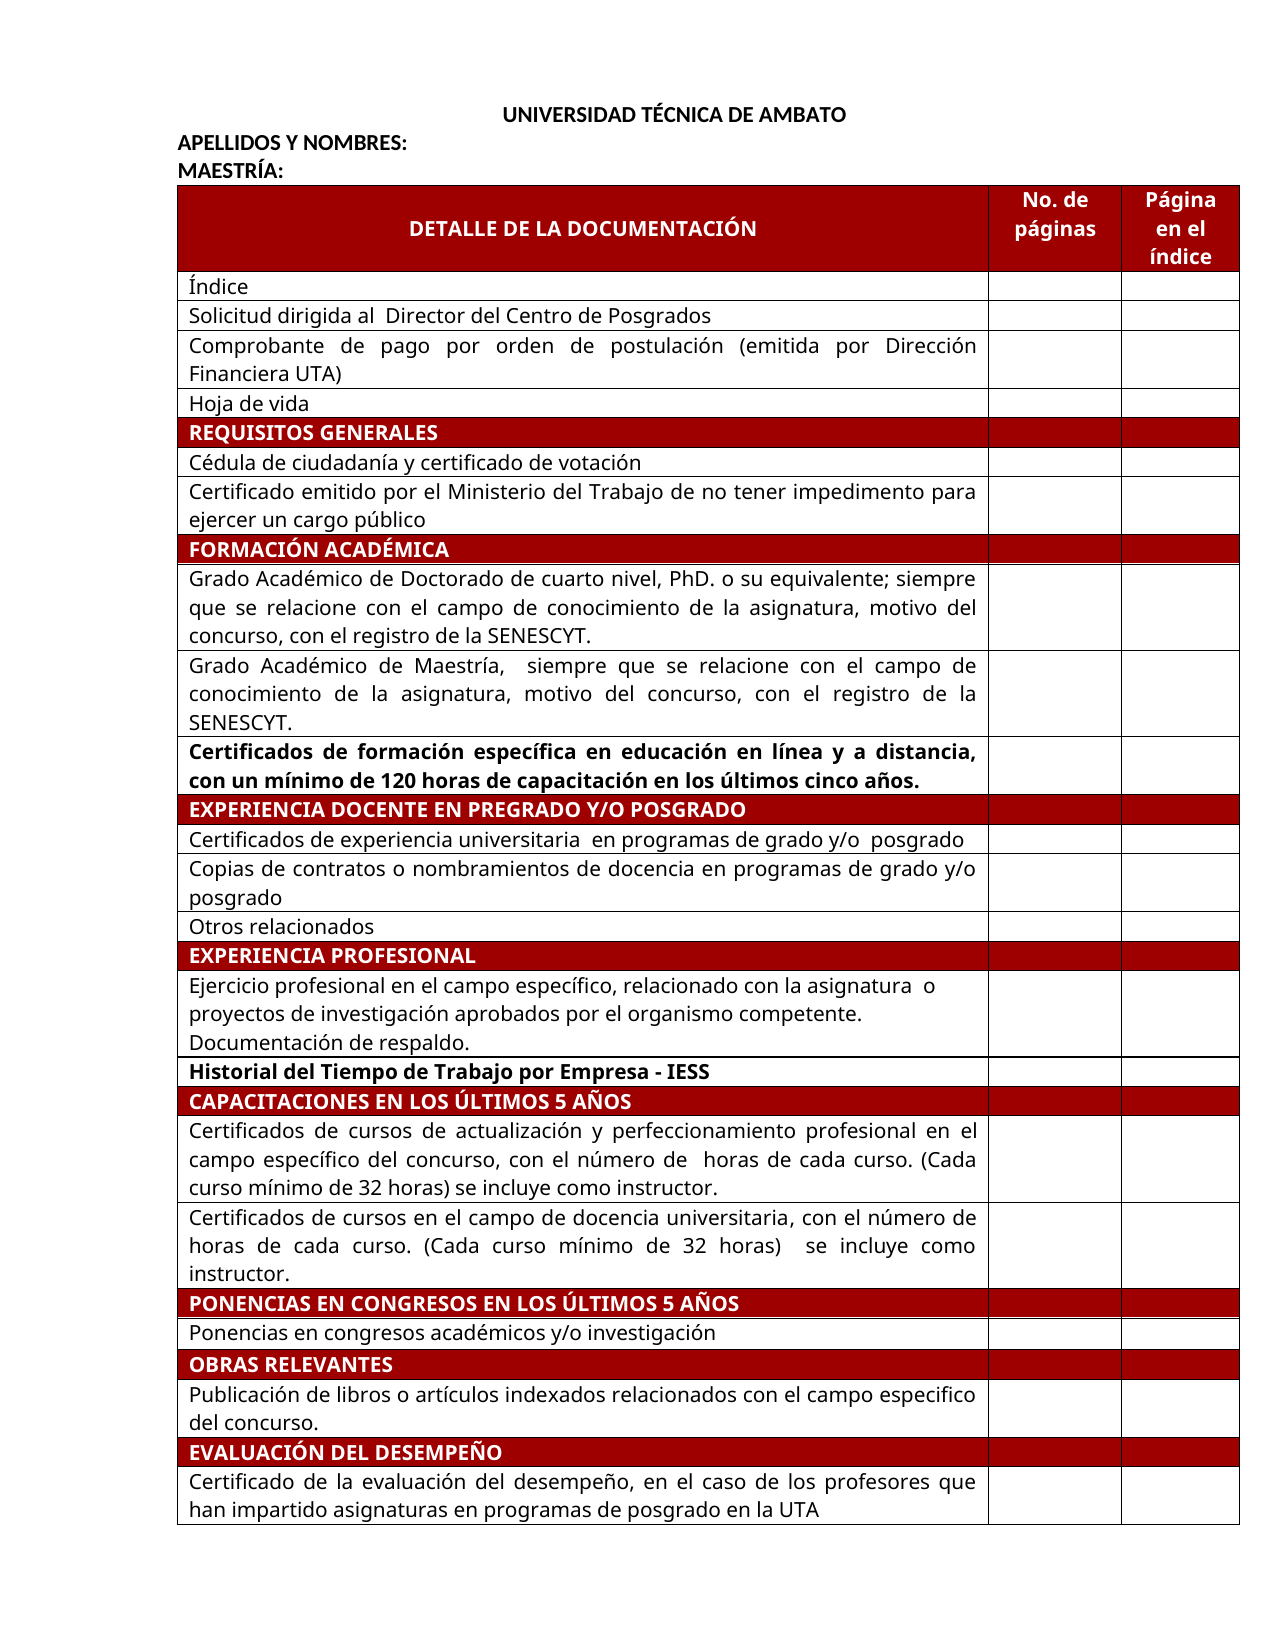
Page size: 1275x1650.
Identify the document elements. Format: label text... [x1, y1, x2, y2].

table_cell PONENCIAS EN CONGRESOS EN LOS ÚLTIMOS 5 AÑOS [178, 1289, 988, 1317]
table_cell [1122, 535, 1239, 563]
table_cell OBRAS RELEVANTES [178, 1350, 988, 1379]
table_cell [1122, 912, 1239, 941]
table_cell FORMACIÓN ACADÉMICA [178, 535, 988, 563]
table_cell [1122, 942, 1239, 970]
table_cell [1122, 301, 1239, 330]
table_cell [989, 795, 1121, 824]
table_cell [989, 651, 1121, 736]
table_cell [1122, 565, 1239, 650]
table_cell [1122, 1058, 1239, 1086]
table_cell Historial del Tiempo de Trabajo por Empresa - IESS [178, 1058, 988, 1086]
table_cell [989, 272, 1121, 300]
table_cell [1122, 1203, 1239, 1288]
table_header No. de páginas [989, 186, 1121, 271]
table_cell Publicación de libros o artículos indexados relacionados con el campo especifico del concurso. [178, 1380, 988, 1437]
table_cell [1122, 795, 1239, 824]
table_cell [989, 301, 1121, 330]
table_cell [1122, 477, 1239, 534]
table_cell Comprobante de pago por orden de postulación (emitida por Dirección Financiera UTA) [178, 331, 988, 388]
table_cell [989, 331, 1121, 388]
table_cell Otros relacionados [178, 912, 988, 941]
table_cell [989, 942, 1121, 970]
table_cell [989, 1467, 1121, 1524]
table_cell EXPERIENCIA PROFESIONAL [178, 942, 988, 970]
table_cell Certificado emitido por el Ministerio del Trabajo de no tener impedimento para ejercer un cargo público [178, 477, 988, 534]
table_cell [1122, 651, 1239, 736]
table_cell [1122, 1319, 1239, 1349]
table_cell [989, 1350, 1121, 1379]
text UNIVERSIDAD TÉCNICA DE AMBATO [177, 100, 1098, 128]
table_cell [989, 971, 1121, 1056]
table_cell [1122, 854, 1239, 911]
table_cell Solicitud dirigida al Director del Centro de Posgrados [178, 301, 988, 330]
table_cell [989, 477, 1121, 534]
table_cell [989, 825, 1121, 853]
table_cell [989, 1087, 1121, 1115]
table_cell [1122, 389, 1239, 417]
table_cell [1122, 825, 1239, 853]
table_cell [1122, 1116, 1239, 1202]
table_cell [989, 1058, 1121, 1086]
table_cell EVALUACIÓN DEL DESEMPEÑO [178, 1438, 988, 1466]
table_cell [989, 1289, 1121, 1317]
table_cell [989, 737, 1121, 794]
table_cell [989, 854, 1121, 911]
table_cell Copias de contratos o nombramientos de docencia en programas de grado y/o posgrado [178, 854, 988, 911]
table_cell [989, 1116, 1121, 1202]
table_cell CAPACITACIONES EN LOS ÚLTIMOS 5 AÑOS [178, 1087, 988, 1115]
table_cell [989, 535, 1121, 563]
table_cell [1122, 1350, 1239, 1379]
table_cell [1122, 971, 1239, 1056]
table_cell [989, 1319, 1121, 1349]
table_cell [989, 389, 1121, 417]
table_cell [1122, 1087, 1239, 1115]
table_cell [989, 912, 1121, 941]
table_cell [989, 448, 1121, 476]
table_cell Certificado de la evaluación del desempeño, en el caso de los profesores que han impartido asignaturas en programas de posgrado en la UTA [178, 1467, 988, 1524]
table_cell Certificados de cursos de actualización y perfeccionamiento profesional en el campo específico del concurso, con el número de horas de cada curso. (Cada curso mínimo de 32 horas) se incluye como instructor. [178, 1116, 988, 1202]
table_cell [1122, 272, 1239, 300]
text MAESTRÍA: [177, 156, 1098, 184]
table_header DETALLE DE LA DOCUMENTACIÓN [178, 186, 988, 271]
table_cell [989, 418, 1121, 447]
table_cell [1122, 1380, 1239, 1437]
table_cell [989, 1203, 1121, 1288]
table_cell [1122, 418, 1239, 447]
table_cell Hoja de vida [178, 389, 988, 417]
table_cell [1122, 1467, 1239, 1524]
table_cell Ponencias en congresos académicos y/o investigación [178, 1319, 988, 1349]
table_cell Certificados de cursos en el campo de docencia universitaria, con el número de horas de cada curso. (Cada curso mínimo de 32 horas) se incluye como instructor. [178, 1203, 988, 1288]
table_cell [1122, 448, 1239, 476]
table_cell Índice [178, 272, 988, 300]
table_cell [989, 1380, 1121, 1437]
table_cell Cédula de ciudadanía y certificado de votación [178, 448, 988, 476]
table_cell [989, 1438, 1121, 1466]
table_cell Certificados de formación específica en educación en línea y a distancia, con un mínimo de 120 horas de capacitación en los últimos cinco años. [178, 737, 988, 794]
table_cell Grado Académico de Maestría, siempre que se relacione con el campo de conocimiento de la asignatura, motivo del concurso, con el registro de la SENESCYT. [178, 651, 988, 736]
table_cell EXPERIENCIA DOCENTE EN PREGRADO Y/O POSGRADO [178, 795, 988, 824]
table_cell Grado Académico de Doctorado de cuarto nivel, PhD. o su equivalente; siempre que se relacione con el campo de conocimiento de la asignatura, motivo del concurso, con el registro de la SENESCYT. [178, 565, 988, 650]
table_cell Ejercicio profesional en el campo específico, relacionado con la asignatura o proyectos de investigación aprobados por el organismo competente. Documentación de respaldo. [178, 971, 988, 1056]
table_cell [1122, 1438, 1239, 1466]
table_cell Certificados de experiencia universitaria en programas de grado y/o posgrado [178, 825, 988, 853]
table_cell [1122, 737, 1239, 794]
table_cell [1122, 1289, 1239, 1317]
table_cell [989, 565, 1121, 650]
text APELLIDOS Y NOMBRES: [177, 128, 1098, 156]
table_cell REQUISITOS GENERALES [178, 418, 988, 447]
table_header Página en el índice [1122, 186, 1239, 271]
table_cell [1122, 331, 1239, 388]
